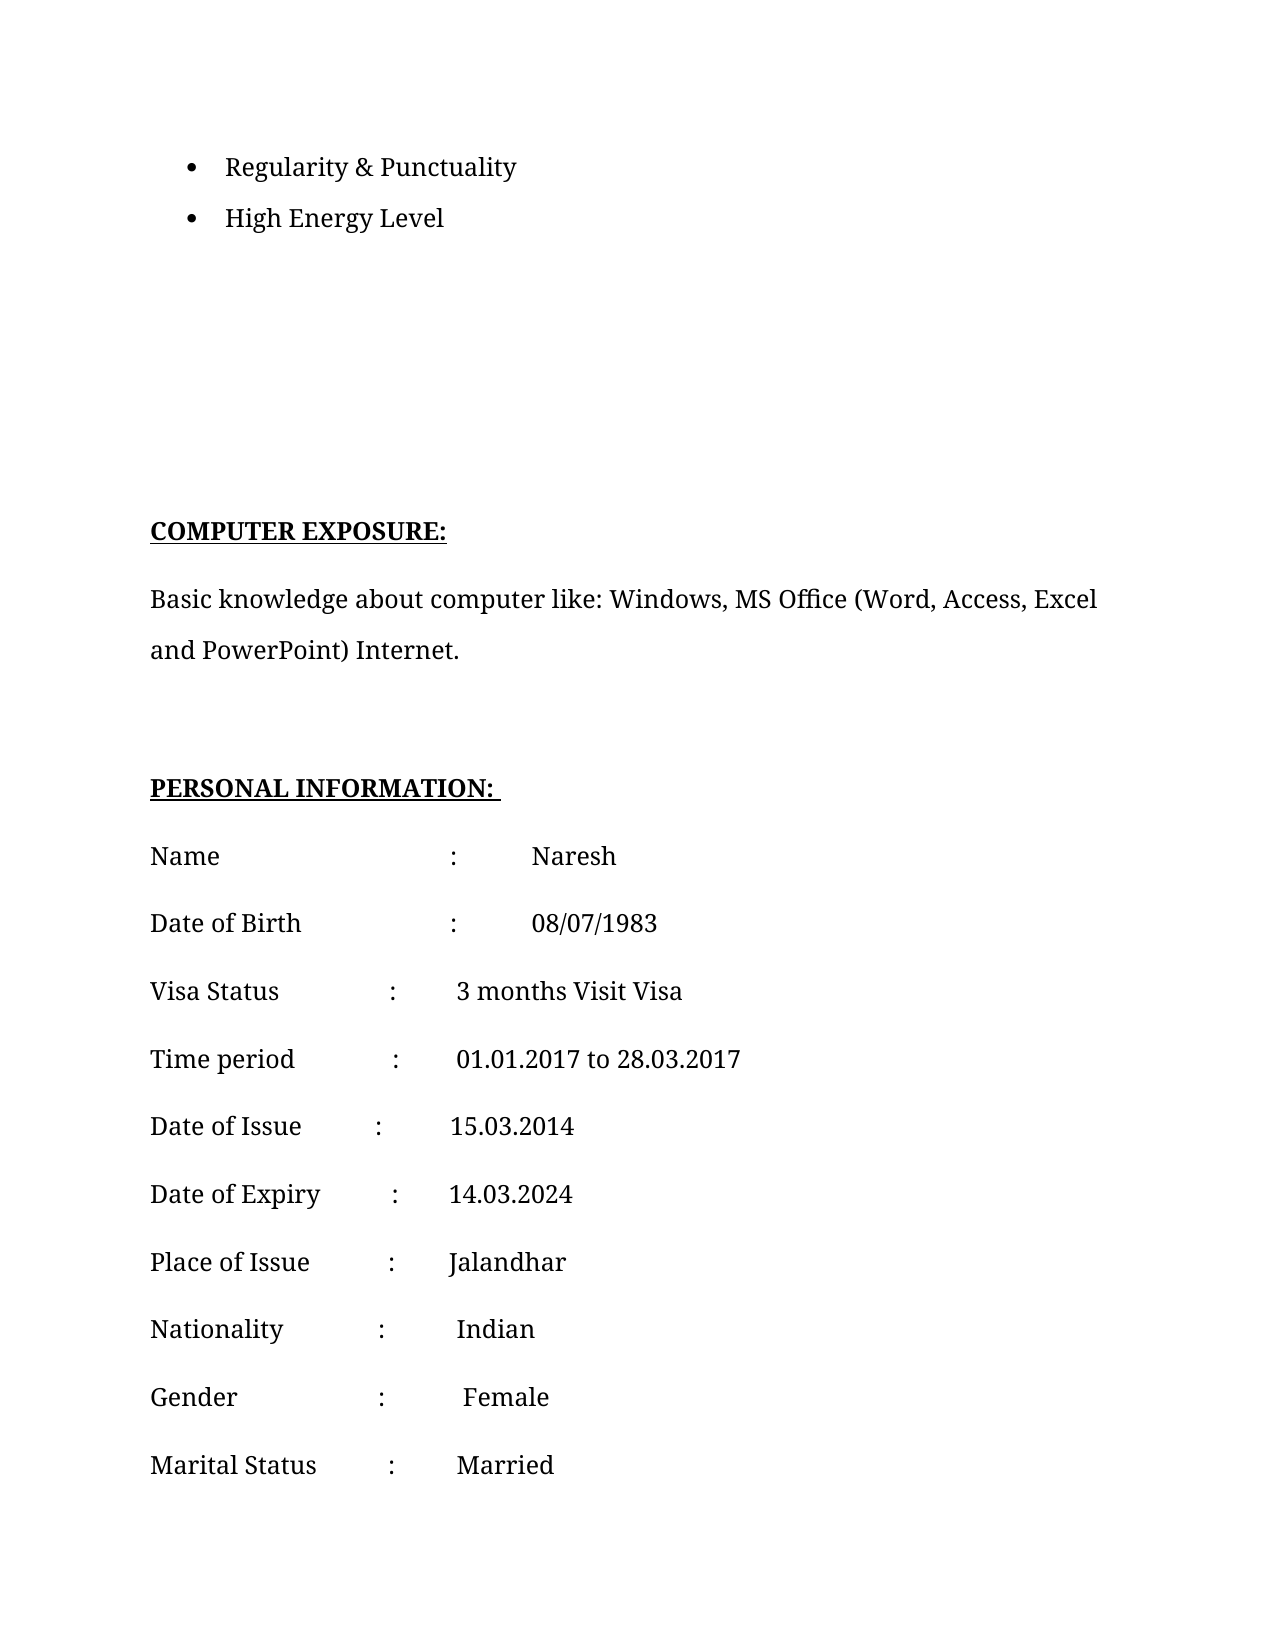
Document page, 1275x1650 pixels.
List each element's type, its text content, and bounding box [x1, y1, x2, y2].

list Regularity & Punctuality [187, 150, 1144, 184]
text Basic knowledge about computer like: Windows, MS Office (Word, Access, Excel and PowerPoint) Internet. [150, 582, 1144, 667]
text PERSONAL INFORMATION: [150, 770, 1144, 804]
text Date of Issue : 15.03.2014 [150, 1109, 1144, 1143]
text Gender : Female [150, 1380, 1144, 1414]
text Marital Status : Married [150, 1447, 1144, 1482]
list High Energy Level [187, 201, 1144, 235]
text Nationality : Indian [150, 1312, 1144, 1346]
text Date of Expiry : 14.03.2024 [150, 1177, 1144, 1211]
text Date of Birth : 08/07/1983 [150, 906, 1144, 940]
text Time period : 01.01.2017 to 28.03.2017 [150, 1041, 1144, 1075]
text COMPUTER EXPOSURE: [150, 514, 1144, 548]
text Place of Issue : Jalandhar [150, 1244, 1144, 1278]
text Name : Naresh [150, 838, 1144, 872]
text Visa Status : 3 months Visit Visa [150, 973, 1144, 1008]
